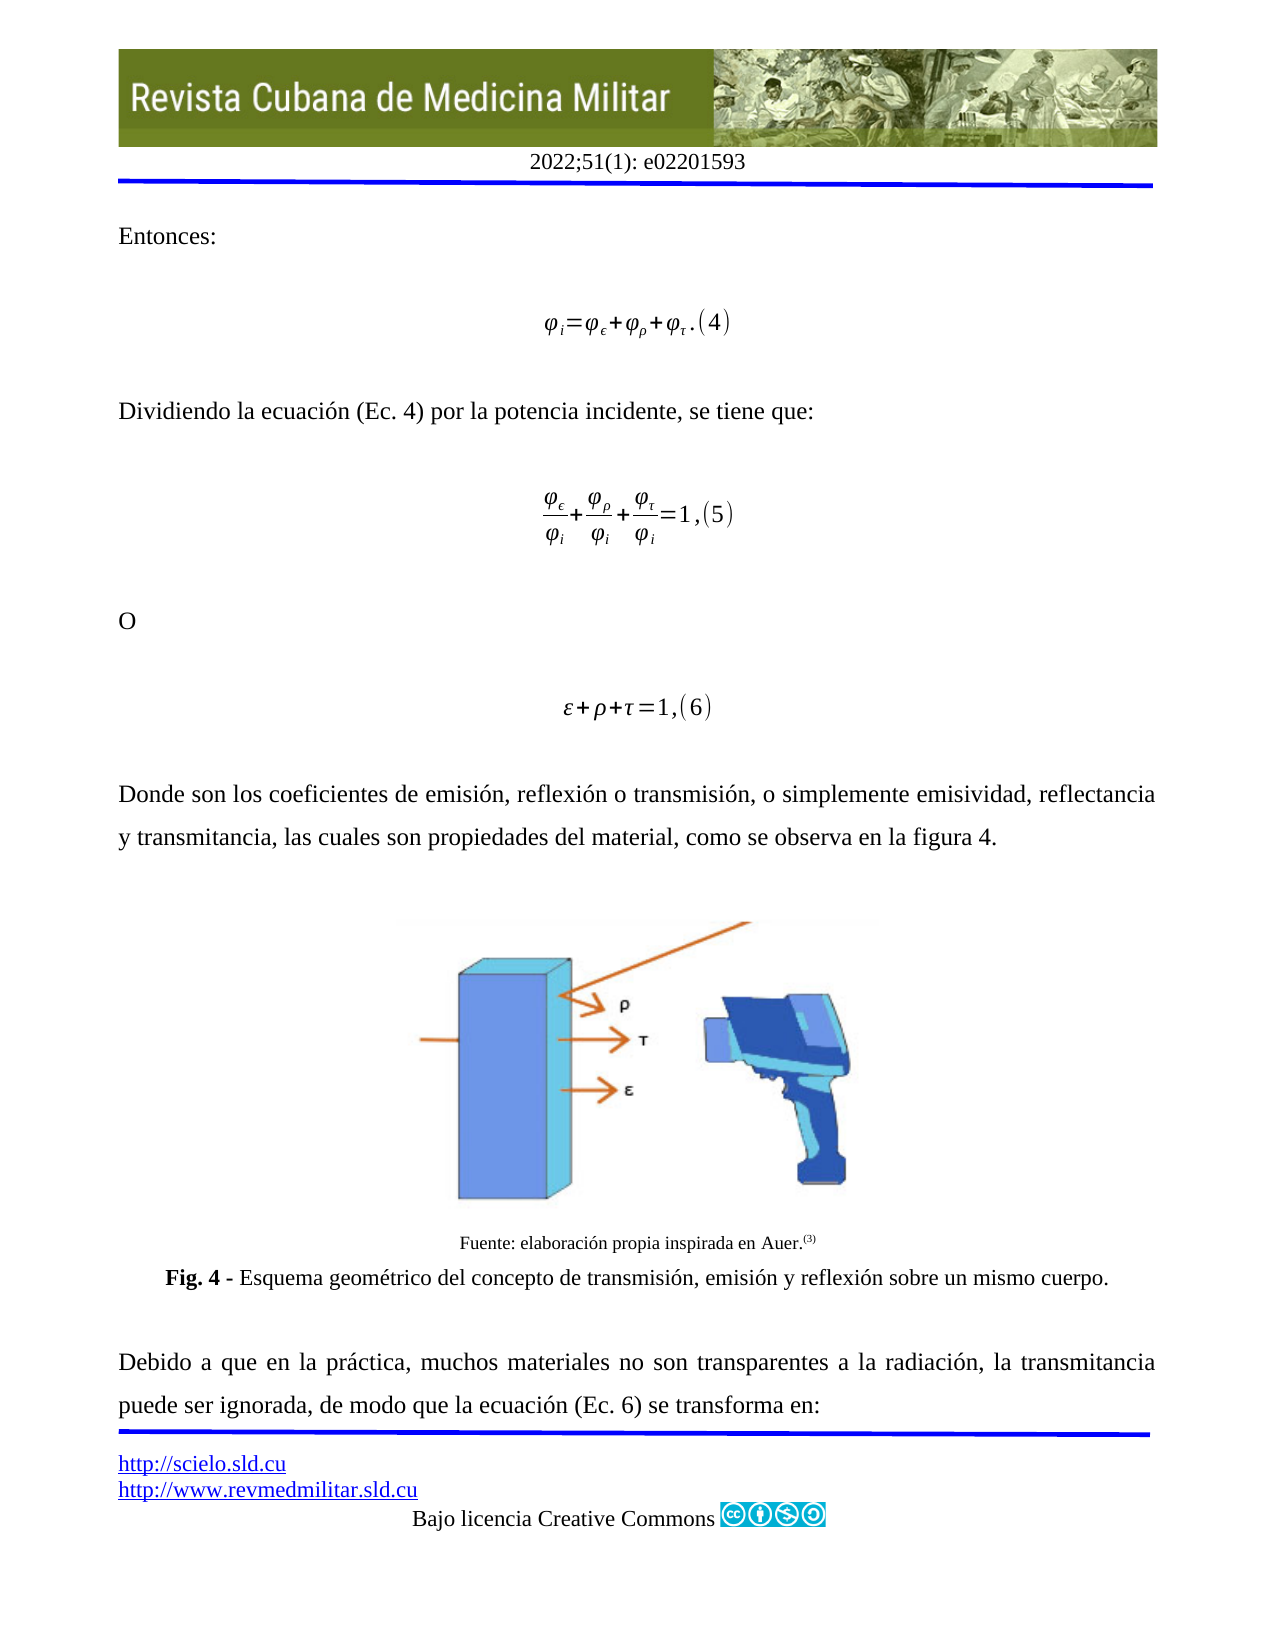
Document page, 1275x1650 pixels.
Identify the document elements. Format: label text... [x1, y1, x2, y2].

text Donde son los coeficientes de emisión, reflexión o transmisión, o simplemente emisividad, reflectancia y transmitancia, las cuales son propiedades del material, como se observa en la figura 4. [118, 779, 1157, 851]
text O [118, 606, 1157, 634]
text Dividiendo la ecuación (Ec. 4) por la potencia incidente, se tiene que: [118, 396, 1157, 425]
picture [118, 49, 1158, 147]
text Entonces: [118, 221, 1157, 249]
picture [720, 1502, 826, 1527]
picture [396, 908, 879, 1218]
text Fig. 4 - Esquema geométrico del concepto de transmisión, emisión y reflexión sobre un mismo cuerpo. [118, 1264, 1157, 1291]
text Fuente: elaboración propia inspirada en Auer.(3) [118, 1232, 1157, 1253]
text Debido a que en la práctica, muchos materiales no son transparentes a la radiación, la transmitancia puede ser ignorada, de modo que la ecuación (Ec. 6) se transforma en: [118, 1347, 1157, 1419]
